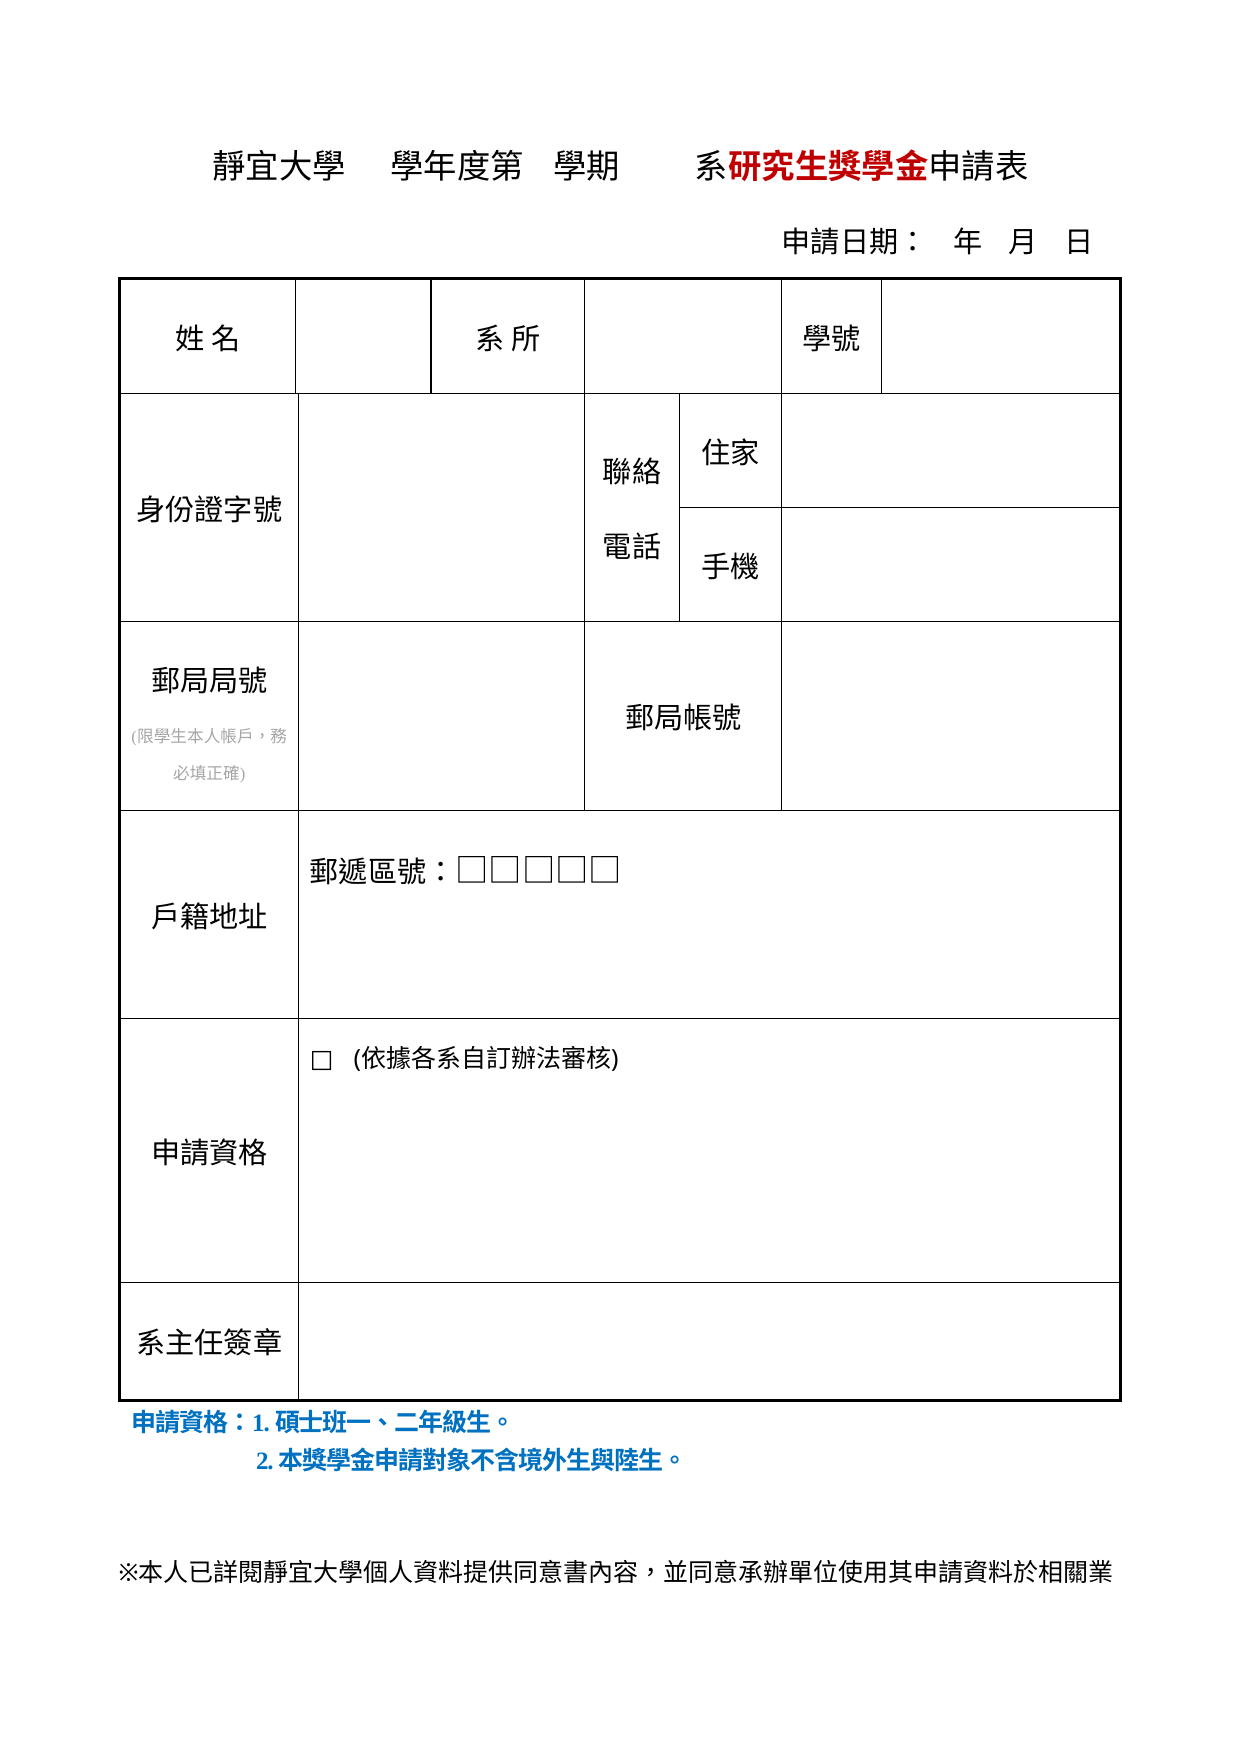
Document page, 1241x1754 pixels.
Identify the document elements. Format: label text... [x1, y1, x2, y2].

table_cell [299, 1283, 1119, 1399]
table_cell [299, 622, 584, 810]
table_cell [782, 508, 1119, 621]
table_header 系 所 [432, 280, 584, 393]
table_cell 手機 [680, 508, 781, 621]
table_header [882, 280, 1119, 393]
table_cell [299, 394, 584, 621]
table_cell 申請資格 [121, 1019, 298, 1282]
table_cell 郵局局號 (限學生本人帳戶，務必填正確) [121, 622, 298, 810]
text 2. 本獎學金申請對象不含境外生與陸生。 [118, 1440, 1122, 1477]
table_cell 戶籍地址 [121, 811, 298, 1018]
table_header 姓 名 [121, 280, 295, 393]
table_header [585, 280, 781, 393]
table_cell [782, 622, 1119, 810]
table_cell 聯絡電話 [585, 394, 679, 621]
table_cell 住家 [680, 394, 781, 507]
table_cell [782, 394, 1119, 507]
table_cell 系主任簽章 [121, 1283, 298, 1399]
table_cell 郵局帳號 [585, 622, 781, 810]
table_cell 郵遞區號：□□□□□ [299, 811, 1119, 1018]
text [118, 1552, 1122, 1590]
table_cell 身份證字號 [121, 394, 298, 621]
table_header 學號 [782, 280, 881, 393]
text 申請日期： 年 月 日 [118, 202, 1093, 277]
text 申請資格：1. 碩士班一、二年級生。 [118, 1402, 1122, 1440]
table_header [296, 280, 430, 393]
table_cell (依據各系自訂辦法審核) [299, 1019, 1119, 1282]
text 靜宜大學 學年度第 學期 系研究生獎學金申請表 [118, 127, 1122, 202]
